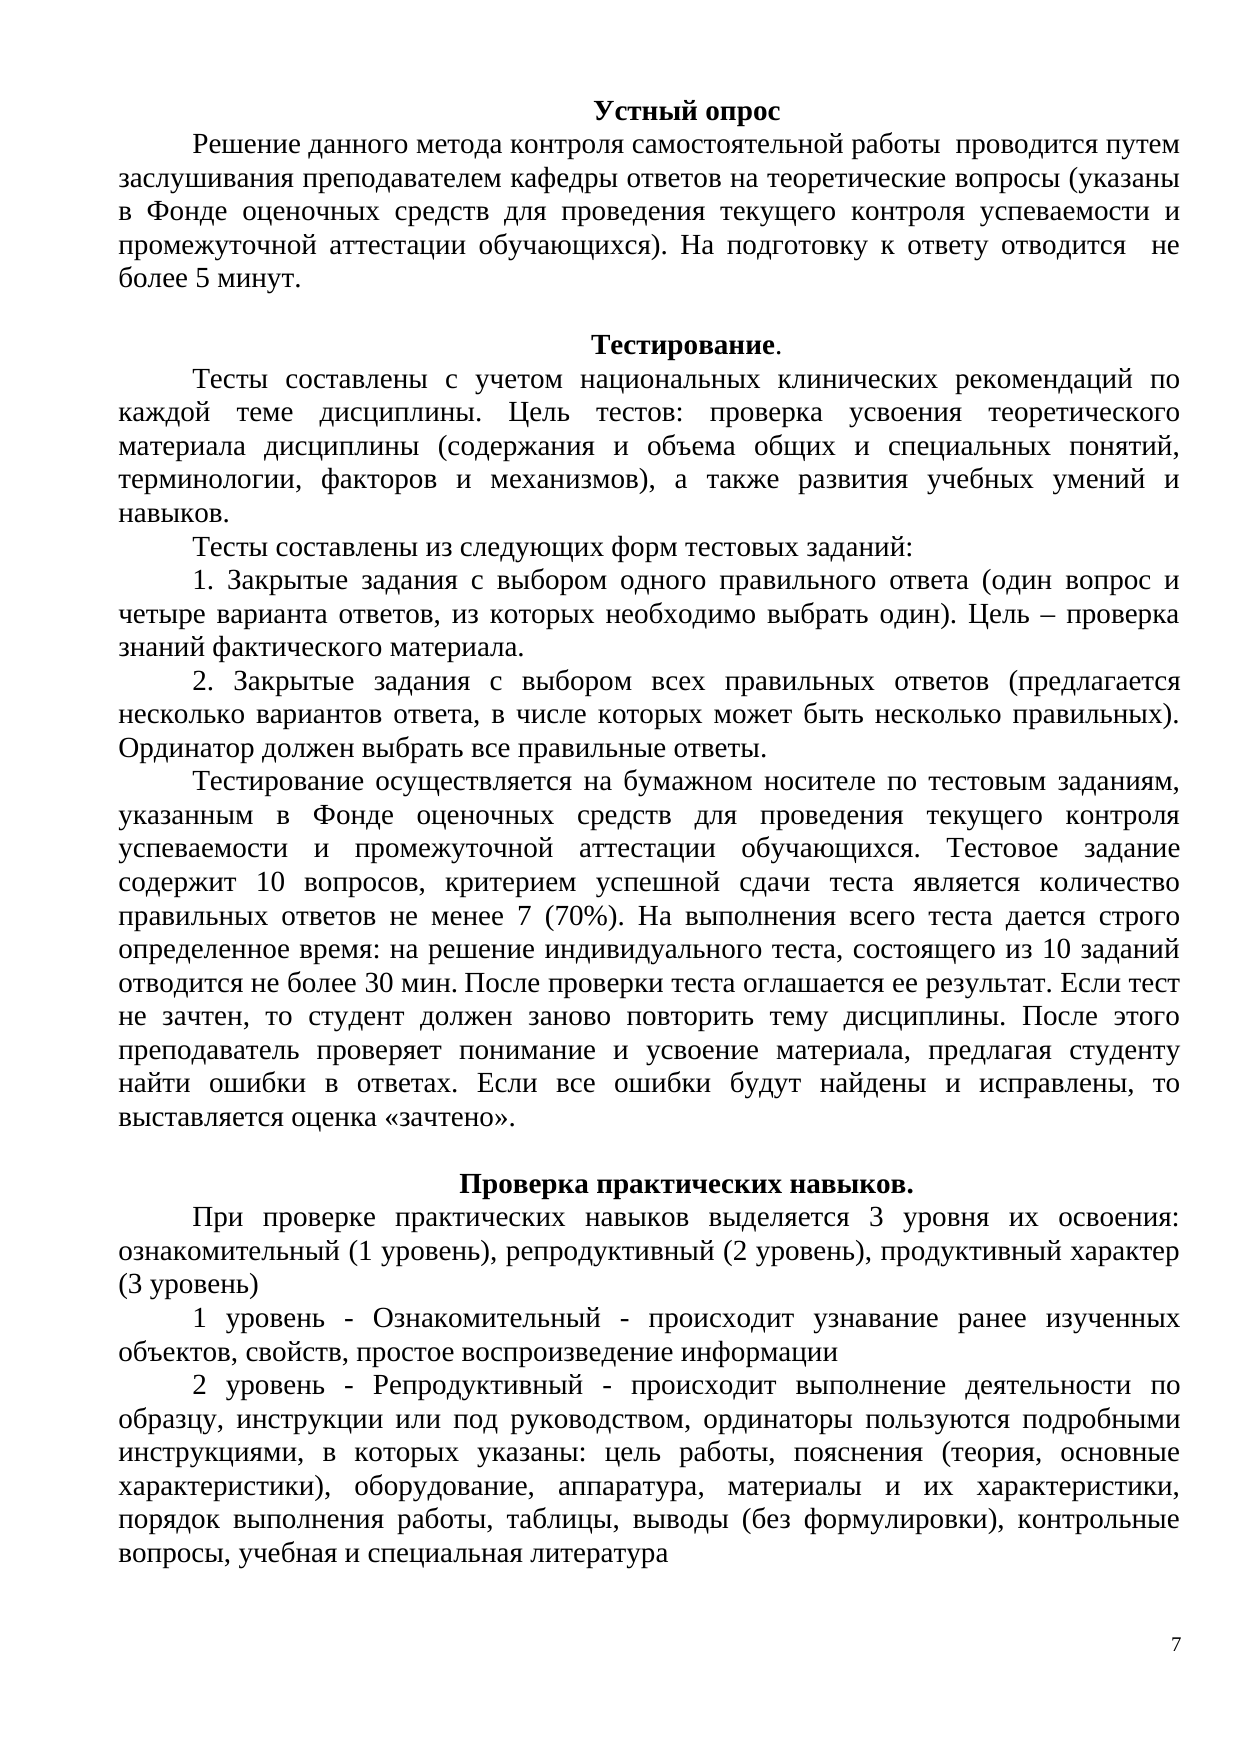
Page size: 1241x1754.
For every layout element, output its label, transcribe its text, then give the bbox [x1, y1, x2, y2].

text 2. Закрытые задания с выбором всех правильных ответов (предлагается несколько вариантов ответа, в числе которых может быть несколько правильных). Ординатор должен выбрать все правильные ответы. [118, 663, 1181, 763]
text Проверка практических навыков. [118, 1166, 1181, 1199]
text 1. Закрытые задания с выбором одного правильного ответа (один вопрос и четыре варианта ответов, из которых необходимо выбрать один). Цель – проверка знаний фактического материала. [118, 562, 1181, 663]
text 2 уровень - Репродуктивный - происходит выполнение деятельности по образцу, инструкции или под руководством, ординаторы пользуются подробными инструкциями, в которых указаны: цель работы, пояснения (теория, основные характеристики), оборудование, аппаратура, материалы и их характеристики, порядок выполнения работы, таблицы, выводы (без формулировки), контрольные вопросы, учебная и специальная литература [118, 1367, 1181, 1568]
text 1 уровень - Ознакомительный - происходит узнавание ранее изученных объектов, свойств, простое воспроизведение информации [118, 1300, 1181, 1367]
text При проверке практических навыков выделяется 3 уровня их освоения: ознакомительный (1 уровень), репродуктивный (2 уровень), продуктивный характер (3 уровень) [118, 1199, 1181, 1300]
text Тесты составлены с учетом национальных клинических рекомендаций по каждой теме дисциплины. Цель тестов: проверка усвоения теоретического материала дисциплины (содержания и объема общих и специальных понятий, терминологии, факторов и механизмов), а также развития учебных умений и навыков. [118, 361, 1181, 529]
text Тестирование осуществляется на бумажном носителе по тестовым заданиям, указанным в Фонде оценочных средств для проведения текущего контроля успеваемости и промежуточной аттестации обучающихся. Тестовое задание содержит 10 вопросов, критерием успешной сдачи теста является количество правильных ответов не менее 7 (70%). На выполнения всего теста дается строго определенное время: на решение индивидуального теста, состоящего из 10 заданий отводится не более 30 мин. После проверки теста оглашается ее результат. Если тест не зачтен, то студент должен заново повторить тему дисциплины. После этого преподаватель проверяет понимание и усвоение материала, предлагая студенту найти ошибки в ответах. Если все ошибки будут найдены и исправлены, то выставляется оценка «зачтено». [118, 763, 1181, 1132]
text Решение данного метода контроля самостоятельной работы проводится путем заслушивания преподавателем кафедры ответов на теоретические вопросы (указаны в Фонде оценочных средств для проведения текущего контроля успеваемости и промежуточной аттестации обучающихся). На подготовку к ответу отводится не более 5 минут. [118, 126, 1181, 294]
text Устный опрос [118, 93, 1181, 126]
text Тесты составлены из следующих форм тестовых заданий: [118, 529, 1181, 562]
text Тестирование. [118, 327, 1181, 361]
